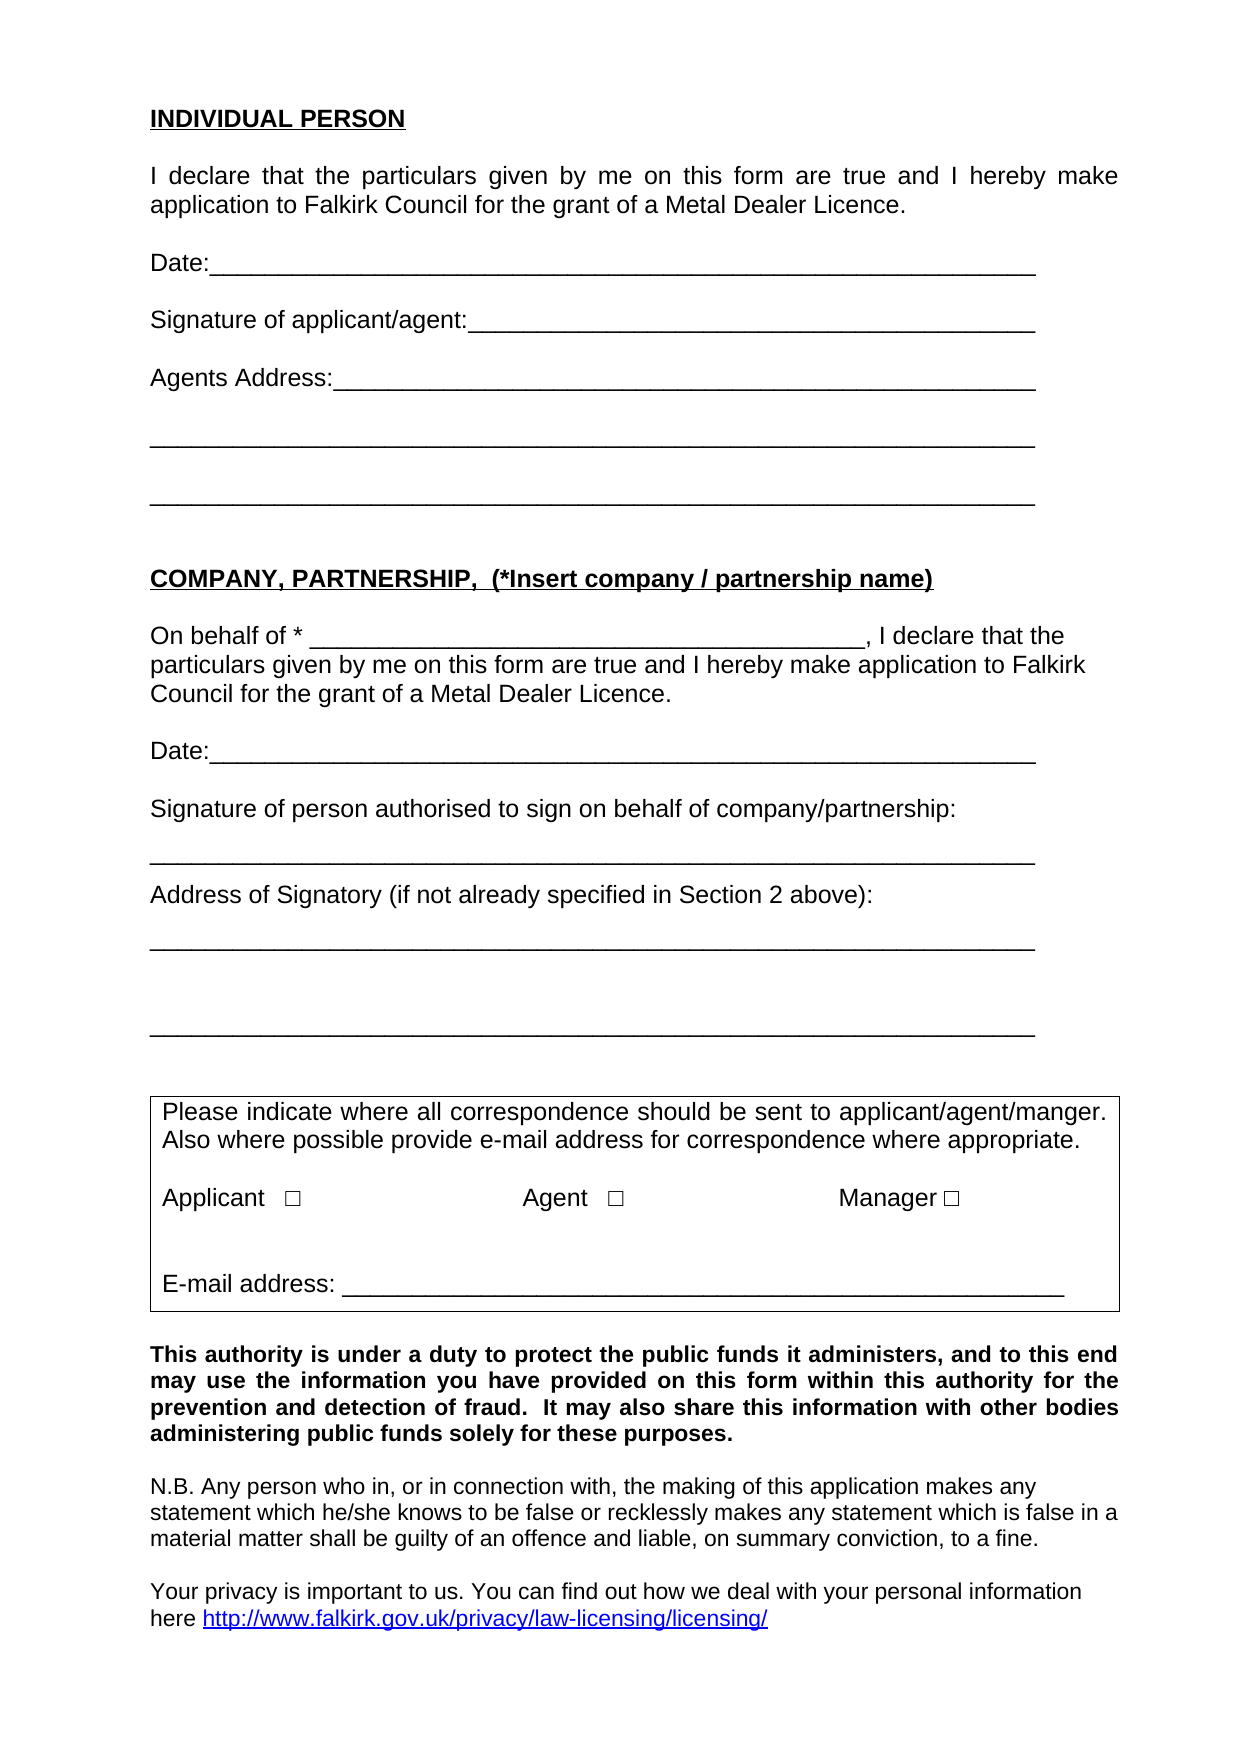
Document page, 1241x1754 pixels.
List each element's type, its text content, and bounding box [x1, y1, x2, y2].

text Signature of person authorised to sign on behalf of company/partnership: [150, 794, 1120, 822]
text Signature of applicant/agent: [150, 305, 1120, 334]
text Address of Signatory (if not already specified in Section 2 above): [150, 880, 1120, 909]
text N.B. Any person who in, or in connection with, the making of this application makes any statement which he/she knows to be false or recklessly makes any statement which is false in a material matter shall be guilty of an offence and liable, on summary conviction, to a fine. [150, 1473, 1120, 1552]
text INDIVIDUAL PERSON [150, 104, 1120, 132]
text On behalf of * ________________________________________, I declare that the particulars given by me on this form are true and I hereby make application to Falkirk Council for the grant of a Metal Dealer Licence. [150, 621, 1120, 707]
text Date: [150, 247, 1120, 276]
text I declare that the particulars given by me on this form are true and I hereby make application to Falkirk Council for the grant of a Metal Dealer Licence. [150, 161, 1120, 219]
text Agents Address: [150, 362, 1120, 391]
text Your privacy is important to us. You can find out how we deal with your personal information here http://www.falkirk.gov.uk/privacy/law-licensing/licensing/ [150, 1578, 1120, 1631]
text COMPANY, PARTNERSHIP, (*Insert company / partnership name) [150, 564, 1120, 592]
text Date: [150, 736, 1120, 765]
text This authority is under a duty to protect the public funds it administers, and to this end may use the information you have provided on this form within this authority for the prevention and detection of fraud. It may also share this information with other bodies administering public funds solely for these purposes. [150, 1341, 1120, 1446]
table_header Please indicate where all correspondence should be sent to applicant/agent/manger. Also where possible provide e-mail address for correspondence where appropriate. Applicant □ Agent □ Manager □ E-mail address: ____________________________________________________ [151, 1097, 1119, 1311]
